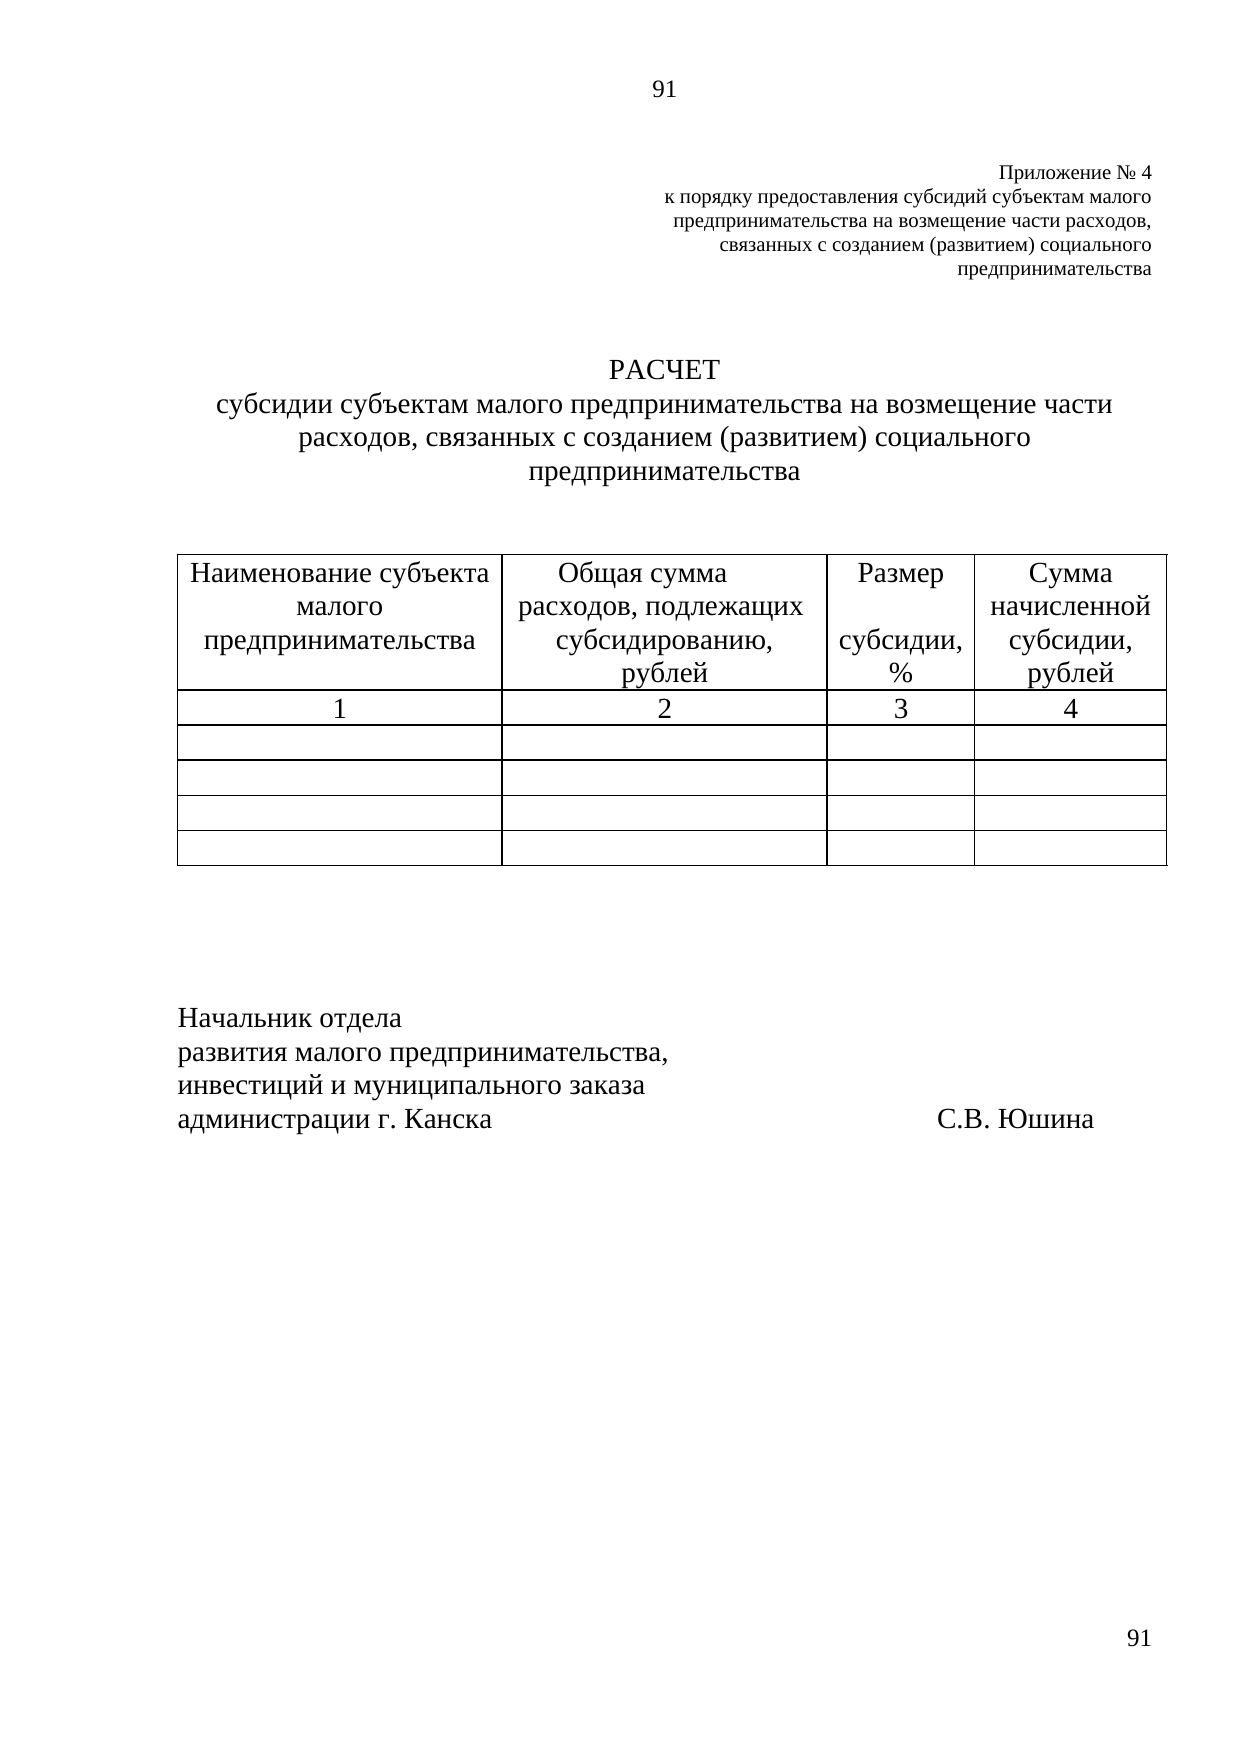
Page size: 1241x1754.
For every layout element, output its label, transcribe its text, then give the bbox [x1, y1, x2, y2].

table_header Наименование субъекта малого предпринимательства [178, 555, 501, 689]
table_cell 3 [828, 691, 974, 724]
text субсидии субъектам малого предпринимательства на возмещение части расходов, связанных с созданием (развитием) социального предпринимательства [177, 386, 1152, 486]
table_cell [178, 831, 501, 865]
table_cell [178, 761, 501, 794]
table_header Сумма начисленной субсидии, рублей [975, 555, 1166, 689]
table_cell 1 [178, 691, 501, 724]
table_cell [828, 726, 974, 759]
table_cell [828, 761, 974, 794]
table_cell [975, 796, 1166, 829]
table_header Общая сумма расходов, подлежащих субсидированию, рублей [503, 555, 826, 689]
text к порядку предоставления субсидий субъектам малого предпринимательства на возмещение части расходов, связанных с созданием (развитием) социального предпринимательства [650, 184, 1152, 280]
table_cell [828, 796, 974, 829]
table_cell [503, 761, 826, 794]
table_cell [503, 726, 826, 759]
table_cell [975, 831, 1166, 865]
table_cell 2 [503, 691, 826, 724]
table_cell [503, 796, 826, 829]
table_cell [503, 831, 826, 865]
table_header Размер субсидии, % [828, 555, 974, 689]
table_cell [178, 796, 501, 829]
text инвестиций и муниципального заказа [177, 1067, 1152, 1101]
text Начальник отдела [177, 1000, 1152, 1034]
table_cell [178, 726, 501, 759]
table_cell 4 [975, 691, 1166, 724]
table_cell [828, 831, 974, 865]
text Приложение № 4 [650, 160, 1152, 184]
table_cell [975, 726, 1166, 759]
text развития малого предпринимательства, [177, 1034, 1152, 1067]
table_cell [975, 761, 1166, 794]
text администрации г. Канска С.В. Юшина [177, 1101, 1152, 1134]
text РАСЧЕТ [177, 352, 1152, 386]
